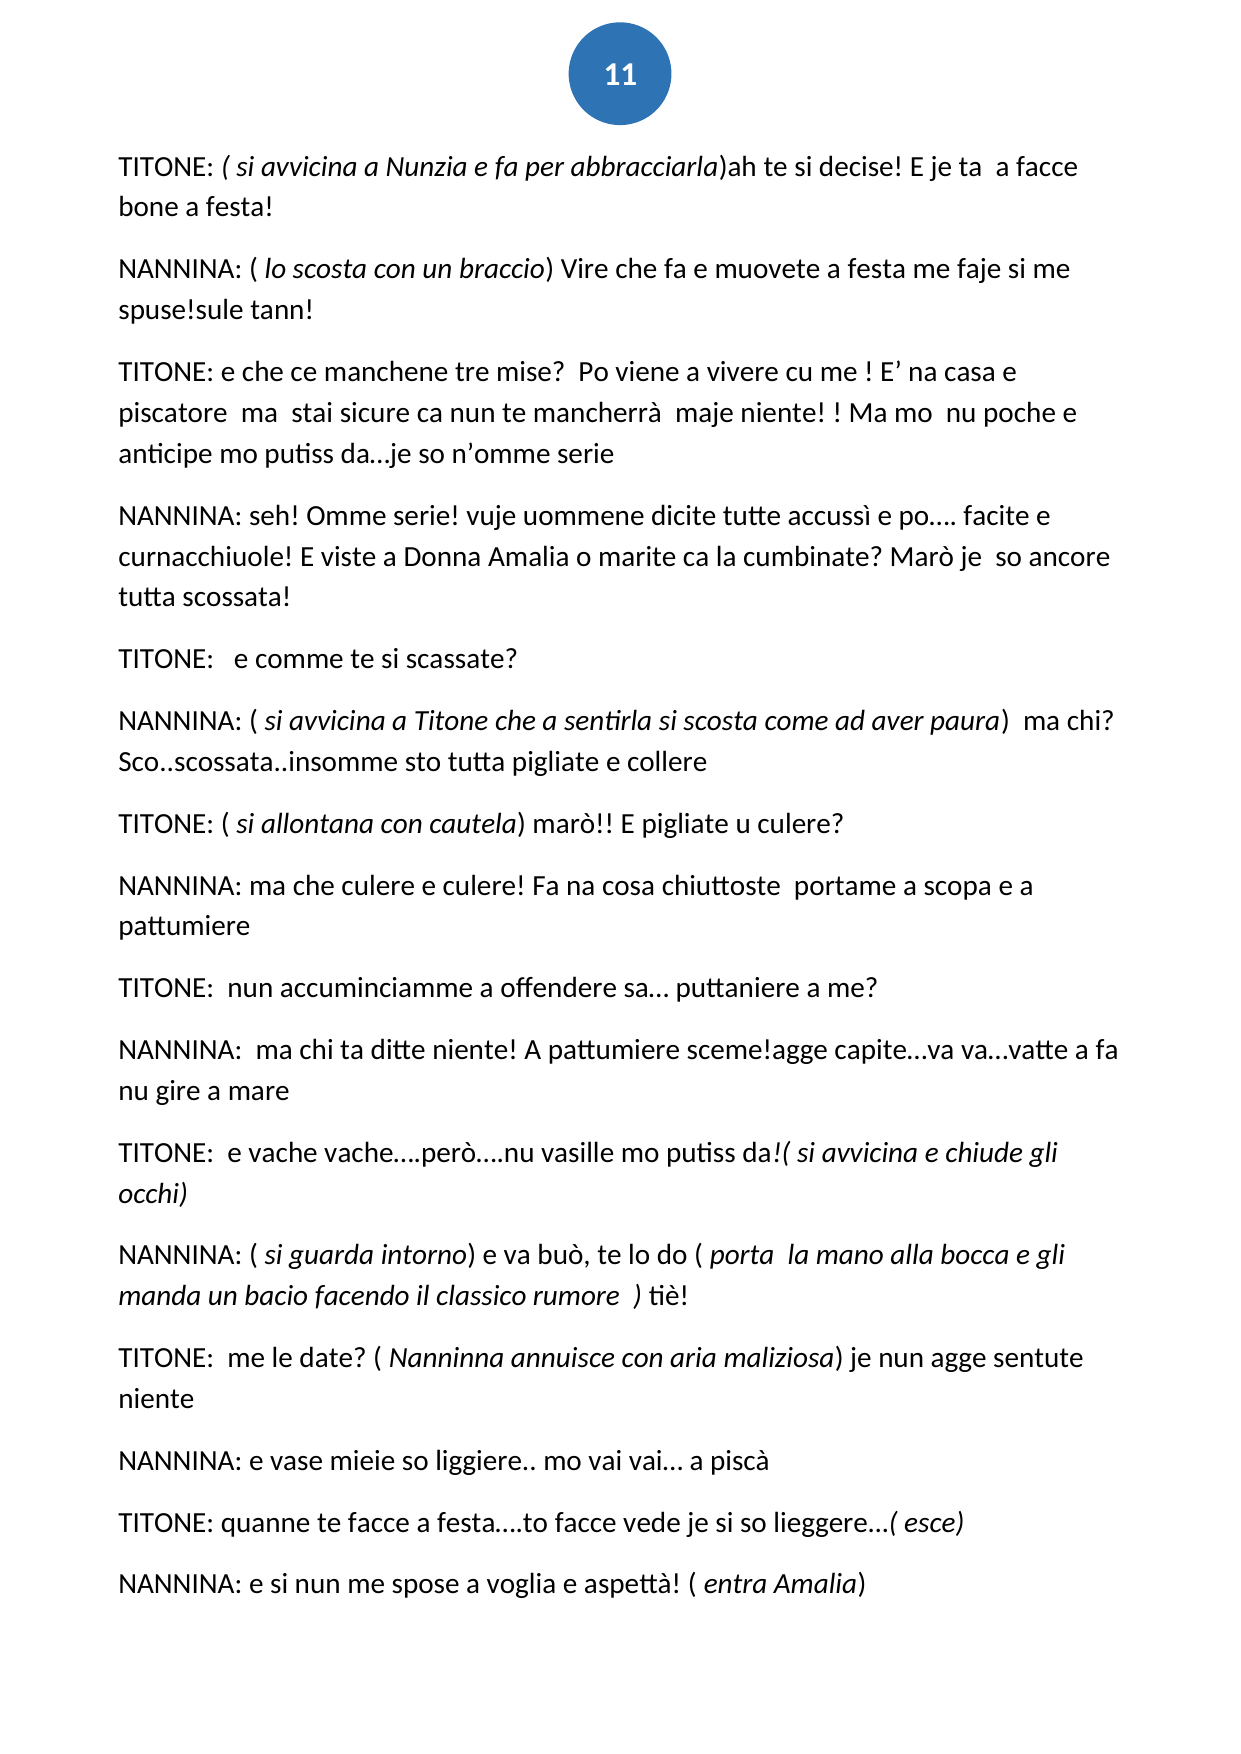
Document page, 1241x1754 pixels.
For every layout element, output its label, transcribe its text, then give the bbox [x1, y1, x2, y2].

text NANNINA: e vase mieie so liggiere.. mo vai vai… a piscà [118, 1442, 1122, 1477]
text TITONE: ( si avvicina a Nunzia e fa per abbracciarla)ah te si decise! E je ta a facce bone a festa! [118, 148, 1122, 224]
text TITONE: quanne te facce a festa….to facce vede je si so lieggere…( esce) [118, 1504, 1122, 1539]
text TITONE: e che ce manchene tre mise? Po viene a vivere cu me ! E’ na casa e piscatore ma stai sicure ca nun te mancherrà maje niente! ! Ma mo nu poche e anticipe mo putiss da…je so n’omme serie [118, 353, 1122, 471]
text TITONE: nun accuminciamme a offendere sa… puttaniere a me? [118, 969, 1122, 1005]
text NANNINA: ( si avvicina a Titone che a sentirla si scosta come ad aver paura) ma chi? Sco..scossata..insomme sto tutta pigliate e collere [118, 702, 1122, 779]
text NANNINA: ( lo scosta con un braccio) Vire che fa e muovete a festa me faje si me spuse!sule tann! [118, 250, 1122, 327]
text TITONE: me le date? ( Nanninna annuisce con aria maliziosa) je nun agge sentute niente [118, 1339, 1122, 1416]
text TITONE: e vache vache….però….nu vasille mo putiss da!( si avvicina e chiude gli occhi) [118, 1134, 1122, 1210]
text TITONE: e comme te si scassate? [118, 640, 1122, 676]
text NANNINA: seh! Omme serie! vuje uommene dicite tutte accussì e po…. facite e curnacchiuole! E viste a Donna Amalia o marite ca la cumbinate? Marò je so ancore tutta scossata! [118, 497, 1122, 614]
text NANNINA: e si nun me spose a voglia e aspettà! ( entra Amalia) [118, 1565, 1122, 1601]
text NANNINA: ma che culere e culere! Fa na cosa chiuttoste portame a scopa e a pattumiere [118, 867, 1122, 943]
text NANNINA: ma chi ta ditte niente! A pattumiere sceme!agge capite…va va…vatte a fa nu gire a mare [118, 1031, 1122, 1108]
text TITONE: ( si allontana con cautela) marò!! E pigliate u culere? [118, 805, 1122, 840]
text NANNINA: ( si guarda intorno) e va buò, te lo do ( porta la mano alla bocca e gli manda un bacio facendo il classico rumore ) tiè! [118, 1236, 1122, 1313]
